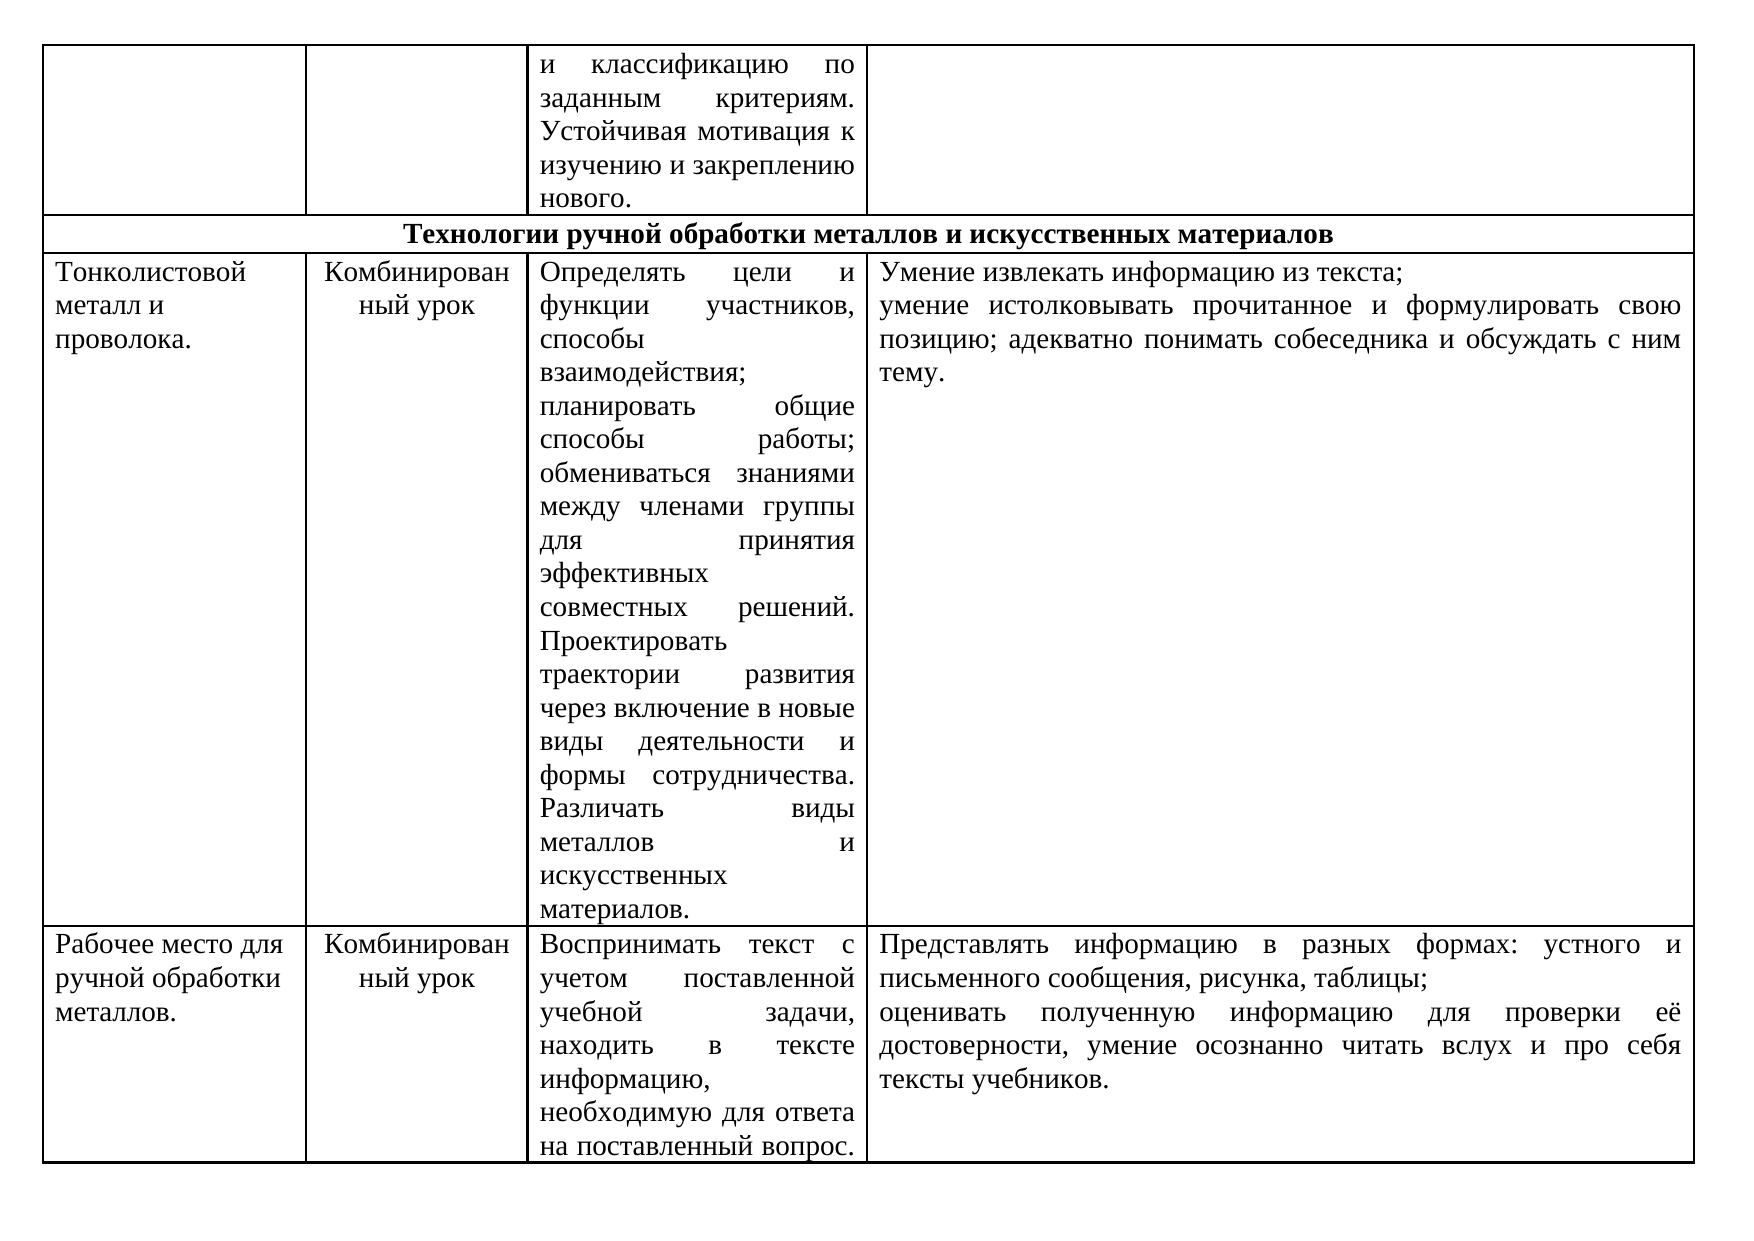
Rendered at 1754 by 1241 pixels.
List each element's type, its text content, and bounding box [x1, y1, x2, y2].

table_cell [307, 46, 526, 214]
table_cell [44, 46, 305, 214]
table_cell Комбинированный урок [307, 254, 526, 924]
table_cell Определять цели и функции участников, способы взаимодействия; планировать общие способы работы; обмениваться знаниями между членами группы для принятия эффективных совместных решений. Проектировать траектории развития через включение в новые виды деятельности и формы сотрудничества. Различать виды металлов и искусственных материалов. [529, 254, 866, 924]
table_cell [868, 927, 1693, 1161]
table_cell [44, 927, 305, 1161]
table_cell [307, 927, 526, 1161]
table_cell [529, 46, 866, 214]
table_cell Технологии ручной обработки металлов и искусственных материалов [44, 216, 1693, 252]
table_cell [529, 927, 866, 1161]
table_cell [868, 46, 1693, 214]
table_cell Тонколистовой металл и проволока. [44, 254, 305, 924]
table_cell Умение извлекать информацию из текста; умение истолковывать прочитанное и формулировать свою позицию; адекватно понимать собеседника и обсуждать с ним тему. [868, 254, 1693, 924]
